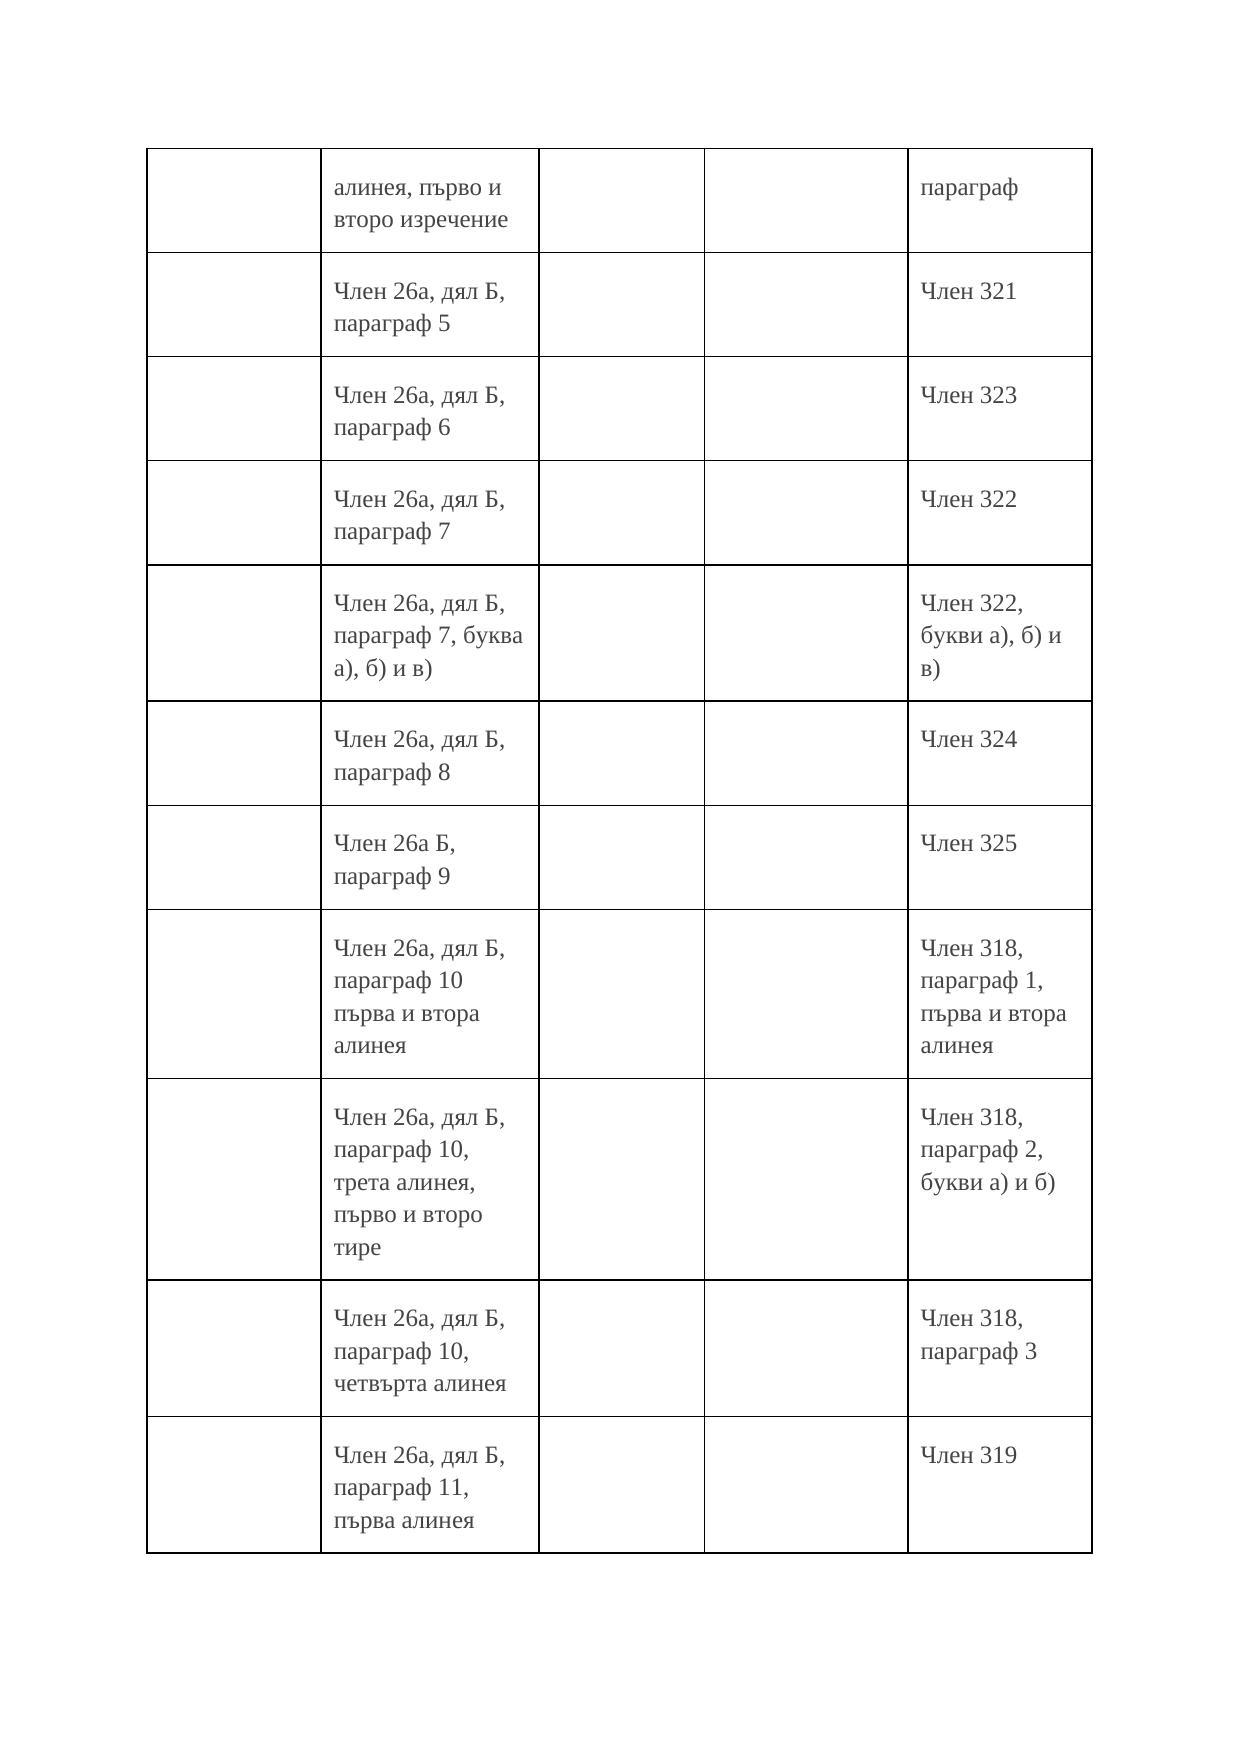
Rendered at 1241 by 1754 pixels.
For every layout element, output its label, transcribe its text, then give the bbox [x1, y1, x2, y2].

table_cell [148, 1281, 320, 1416]
table_cell [540, 1079, 704, 1279]
table_cell [705, 149, 907, 252]
table_cell [540, 461, 704, 564]
table_cell [148, 1417, 320, 1552]
table_cell [540, 702, 704, 804]
table_cell [540, 806, 704, 908]
table_cell Член 324 [909, 702, 1091, 804]
table_cell [705, 910, 907, 1078]
table_cell Член 26a, дял Б, параграф 10, четвърта алинея [322, 1281, 538, 1416]
table_cell [705, 806, 907, 908]
table_cell [540, 1281, 704, 1416]
table_cell [540, 149, 704, 252]
table_cell [148, 566, 320, 700]
table_cell [705, 702, 907, 804]
table_cell Член 318, параграф 3 [909, 1281, 1091, 1416]
table_cell [705, 1079, 907, 1279]
table_cell [148, 1079, 320, 1279]
table_cell [148, 357, 320, 460]
table_cell Член 26a, дял Б, параграф 10 първа и втора алинея [322, 910, 538, 1078]
table_cell Член 322, букви а), б) и в) [909, 566, 1091, 700]
table_cell Член 26a, дял Б, параграф 11, първа алинея [322, 1417, 538, 1552]
table_cell [705, 253, 907, 356]
table_cell Член 26a, дял Б, параграф 6 [322, 357, 538, 460]
table_cell Член 321 [909, 253, 1091, 356]
table_cell Член 26a Б, параграф 9 [322, 806, 538, 908]
table_cell Член 26a, дял Б, параграф 5 [322, 253, 538, 356]
table_cell [540, 357, 704, 460]
table_cell Член 318, параграф 1, първа и втора алинея [909, 910, 1091, 1078]
table_cell Член 26a, дял Б, параграф 10, трета алинея, първо и второ тире [322, 1079, 538, 1279]
table_cell Член 318, параграф 2, букви а) и б) [909, 1079, 1091, 1279]
table_cell [148, 702, 320, 804]
table_cell [705, 1417, 907, 1552]
table_cell Член 323 [909, 357, 1091, 460]
table_cell [148, 253, 320, 356]
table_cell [909, 149, 1091, 252]
table_cell [540, 566, 704, 700]
table_cell [705, 461, 907, 564]
table_cell [540, 253, 704, 356]
table_cell Член 325 [909, 806, 1091, 908]
table_cell [148, 910, 320, 1078]
table_cell [540, 1417, 704, 1552]
table_cell Член 26a, дял Б, параграф 7 [322, 461, 538, 564]
table_cell [705, 1281, 907, 1416]
table_cell [148, 806, 320, 908]
table_cell [705, 357, 907, 460]
table_cell [705, 566, 907, 700]
table_cell Член 26a, дял Б, параграф 8 [322, 702, 538, 804]
table_cell [148, 149, 320, 252]
table_cell Член 26a, дял Б, параграф 7, буква а), б) и в) [322, 566, 538, 700]
table_cell Член 319 [909, 1417, 1091, 1552]
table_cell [322, 149, 538, 252]
table_cell Член 322 [909, 461, 1091, 564]
table_cell [540, 910, 704, 1078]
table_cell [148, 461, 320, 564]
